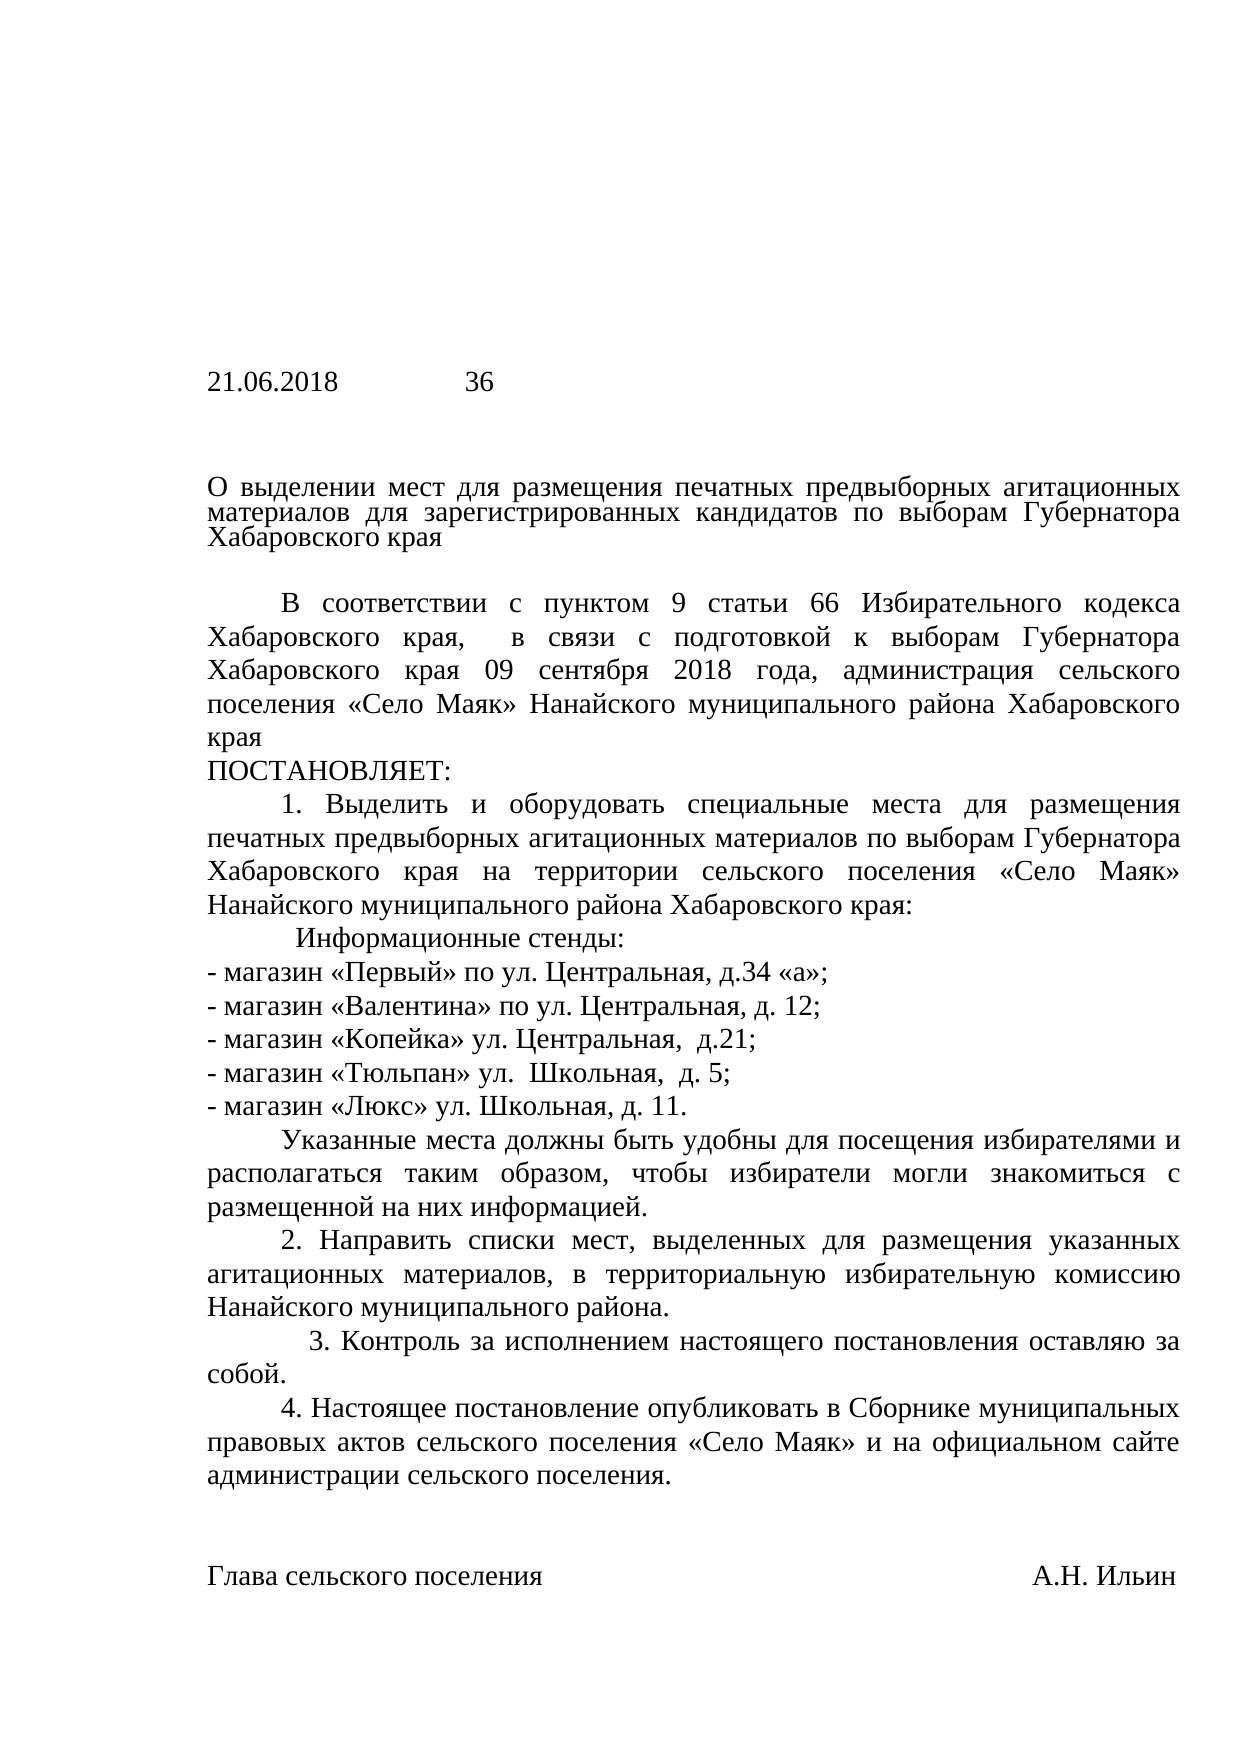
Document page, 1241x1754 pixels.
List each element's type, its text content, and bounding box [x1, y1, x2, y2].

text - магазин «Люкс» ул. Школьная, д. 11. [207, 1088, 1181, 1122]
text Информационные стенды: [207, 921, 1181, 954]
text 21.06.2018 36 [207, 364, 1181, 397]
text Указанные места должны быть удобны для посещения избирателями и располагаться таким образом, чтобы избиратели могли знакомиться с размещенной на них информацией. [207, 1122, 1181, 1222]
text - магазин «Первый» по ул. Центральная, д.34 «а»; [207, 954, 1181, 988]
text О выделении мест для размещения печатных предвыборных агитационных материалов для зарегистрированных кандидатов по выборам Губернатора Хабаровского края [207, 477, 1181, 552]
text Глава сельского поселения А.Н. Ильин [207, 1558, 1181, 1591]
text 4. Настоящее постановление опубликовать в Сборнике муниципальных правовых актов сельского поселения «Село Маяк» и на официальном сайте администрации сельского поселения. [207, 1390, 1181, 1491]
text - магазин «Валентина» по ул. Центральная, д. 12; [207, 988, 1181, 1021]
text - магазин «Тюльпан» ул. Школьная, д. 5; [207, 1055, 1181, 1088]
text ПОСТАНОВЛЯЕТ: [207, 753, 1181, 786]
text - магазин «Копейка» ул. Центральная, д.21; [207, 1021, 1181, 1055]
text 1. Выделить и оборудовать специальные места для размещения печатных предвыборных агитационных материалов по выборам Губернатора Хабаровского края на территории сельского поселения «Село Маяк» Нанайского муниципального района Хабаровского края: [207, 786, 1181, 921]
text В соответствии с пунктом 9 статьи 66 Избирательного кодекса Хабаровского края, в связи с подготовкой к выборам Губернатора Хабаровского края 09 сентября 2018 года, администрация сельского поселения «Село Маяк» Нанайского муниципального района Хабаровского края [207, 585, 1181, 753]
text 2. Направить списки мест, выделенных для размещения указанных агитационных материалов, в территориальную избирательную комиссию Нанайского муниципального района. [207, 1222, 1181, 1323]
text 3. Контроль за исполнением настоящего постановления оставляю за собой. [207, 1323, 1181, 1390]
